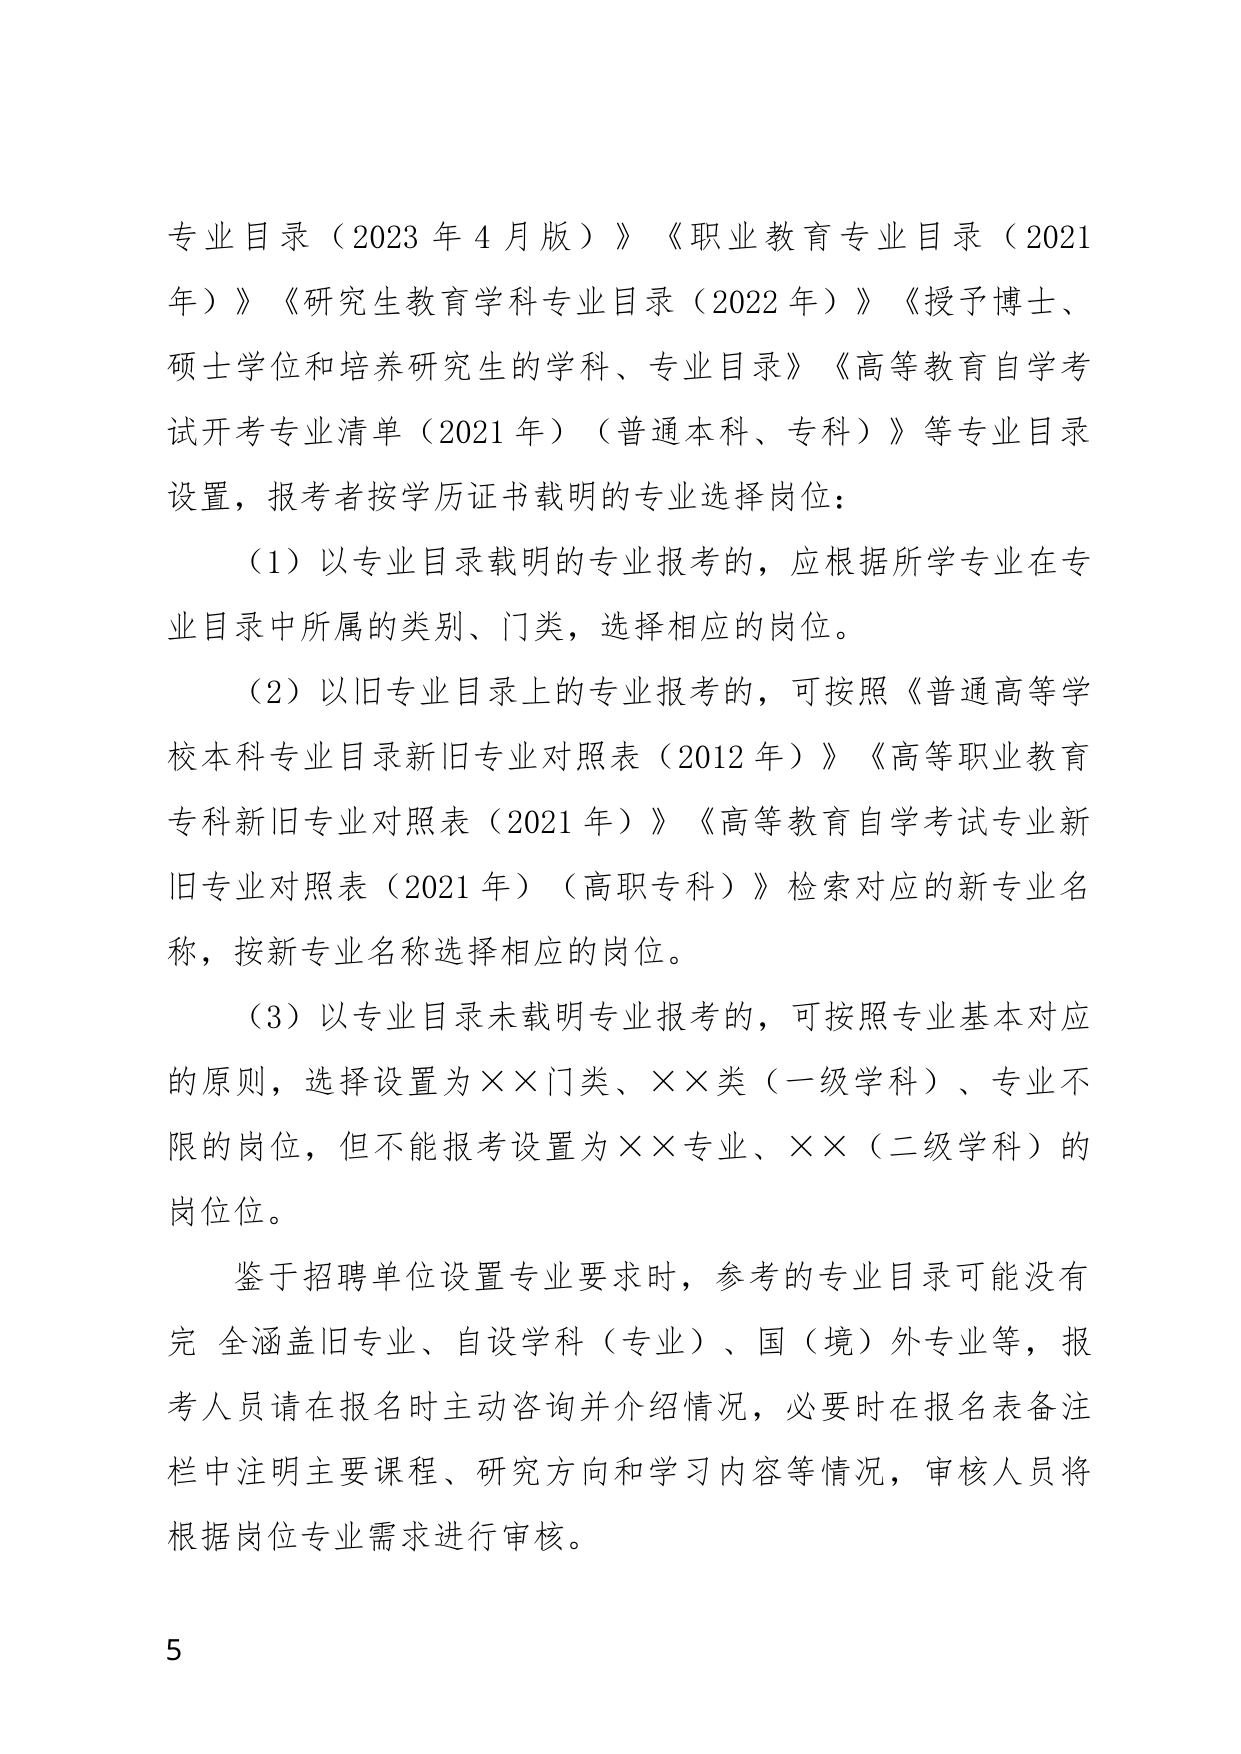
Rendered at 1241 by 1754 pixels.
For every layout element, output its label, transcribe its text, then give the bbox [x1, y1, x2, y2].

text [165, 202, 1093, 527]
text （2）以旧专业目录上的专业报考的，可按照《普通高等学校本科专业目录新旧专业对照表（2012年）》《高等职业教育专科新旧专业对照表（2021年）》《高等教育自学考试专业新旧专业对照表（2021年）（高职专科）》检索对应的新专业名称，按新专业名称选择相应的岗位。 [165, 657, 1093, 982]
text （1）以专业目录载明的专业报考的，应根据所学专业在专 业目录中所属的类别、门类，选择相应的岗位。 [165, 527, 1093, 657]
text 鉴于招聘单位设置专业要求时，参考的专业目录可能没有完 全涵盖旧专业、自设学科（专业）、国（境）外专业等，报考人员请在报名时主动咨询并介绍情况，必要时在报名表备注栏中注明主要课程、研究方向和学习内容等情况，审核人员将根据岗位专业需求进行审核。 [165, 1242, 1093, 1567]
text （3）以专业目录未载明专业报考的，可按照专业基本对应 的原则，选择设置为××门类、××类（一级学科）、专业不限的岗位，但不能报考设置为××专业、××（二级学科）的岗位位。 [165, 982, 1093, 1242]
